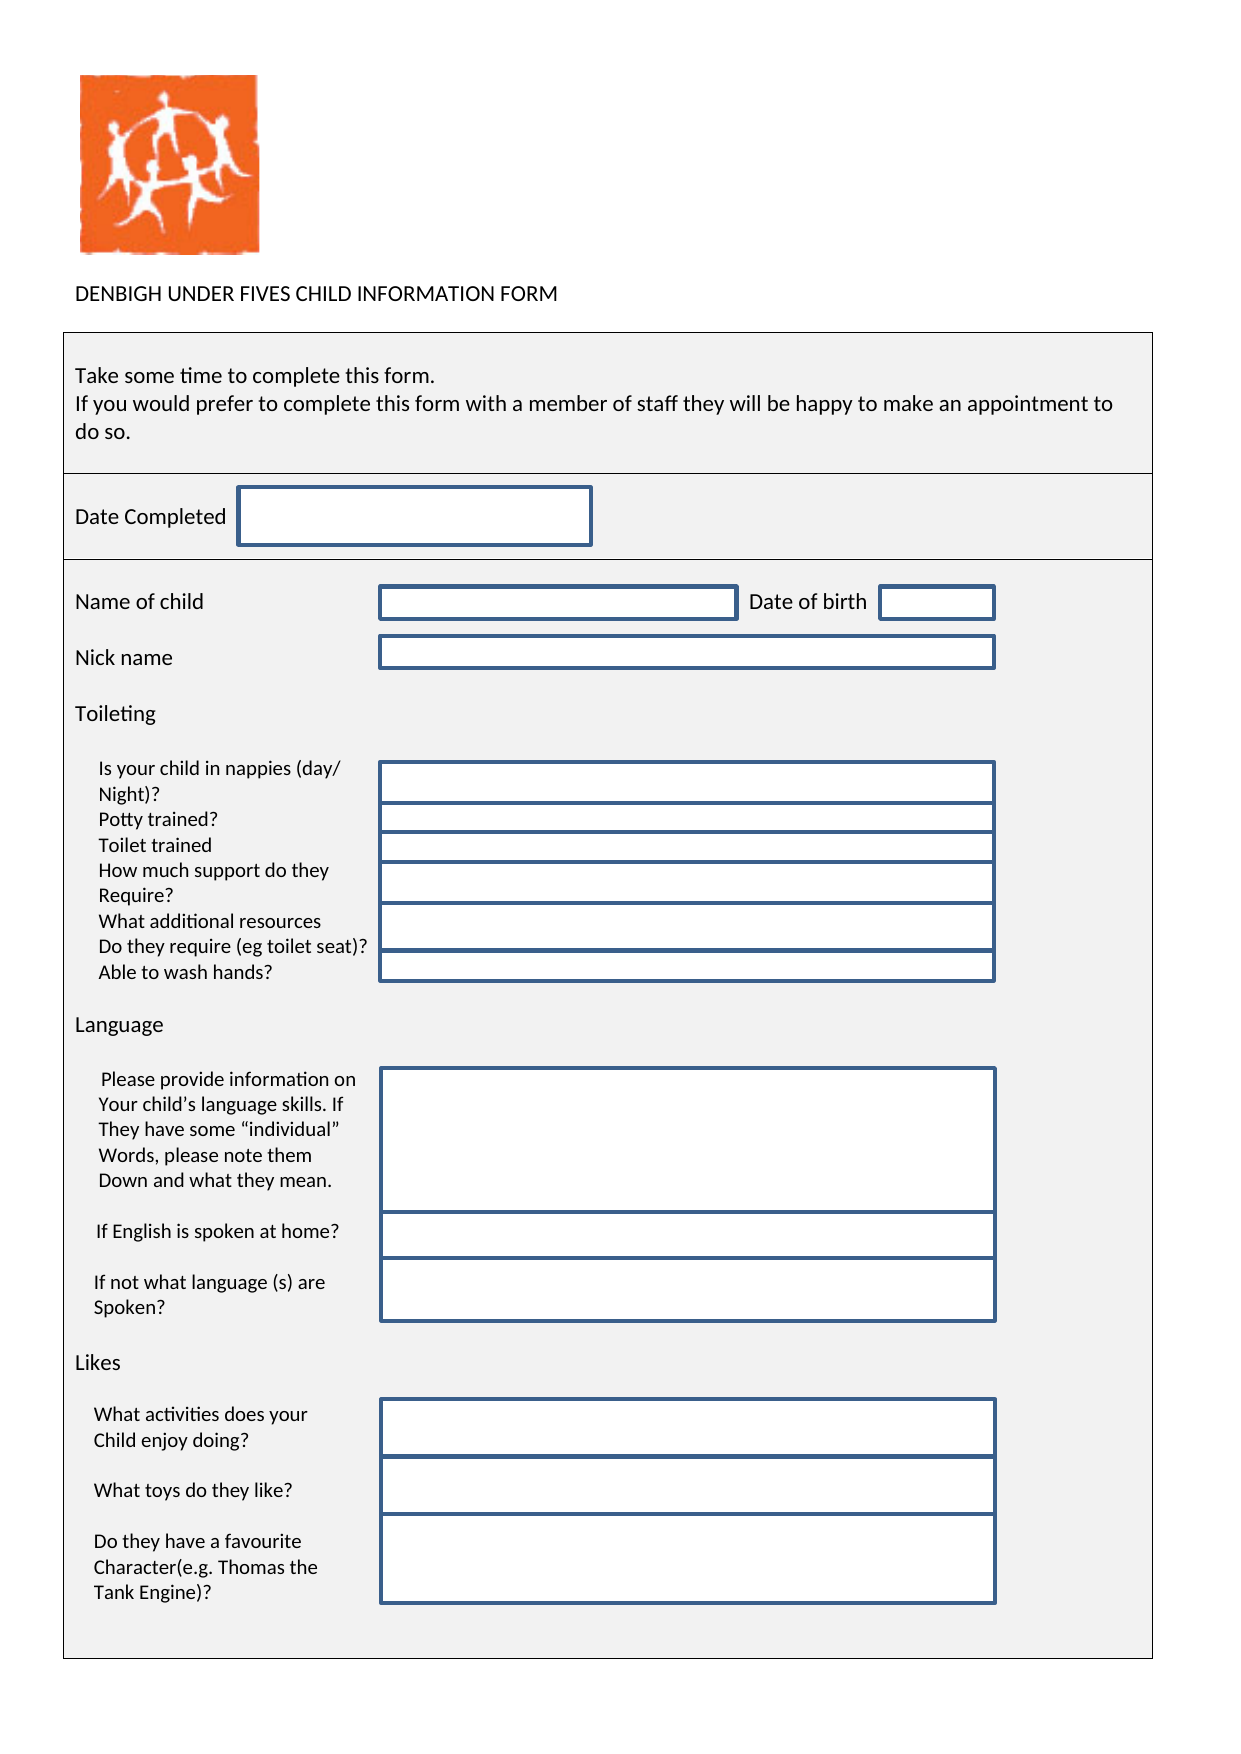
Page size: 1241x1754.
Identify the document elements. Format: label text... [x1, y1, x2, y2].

table_cell Date Completed [64, 474, 1152, 558]
table_header Take some time to complete this form. If you would prefer to complete this form with a member of staff they will be happy to make an appointment to do so. [64, 333, 1152, 473]
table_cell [64, 560, 1152, 1658]
text DENBIGH UNDER FIVES CHILD INFORMATION FORM [75, 279, 1165, 307]
picture [80, 75, 260, 255]
